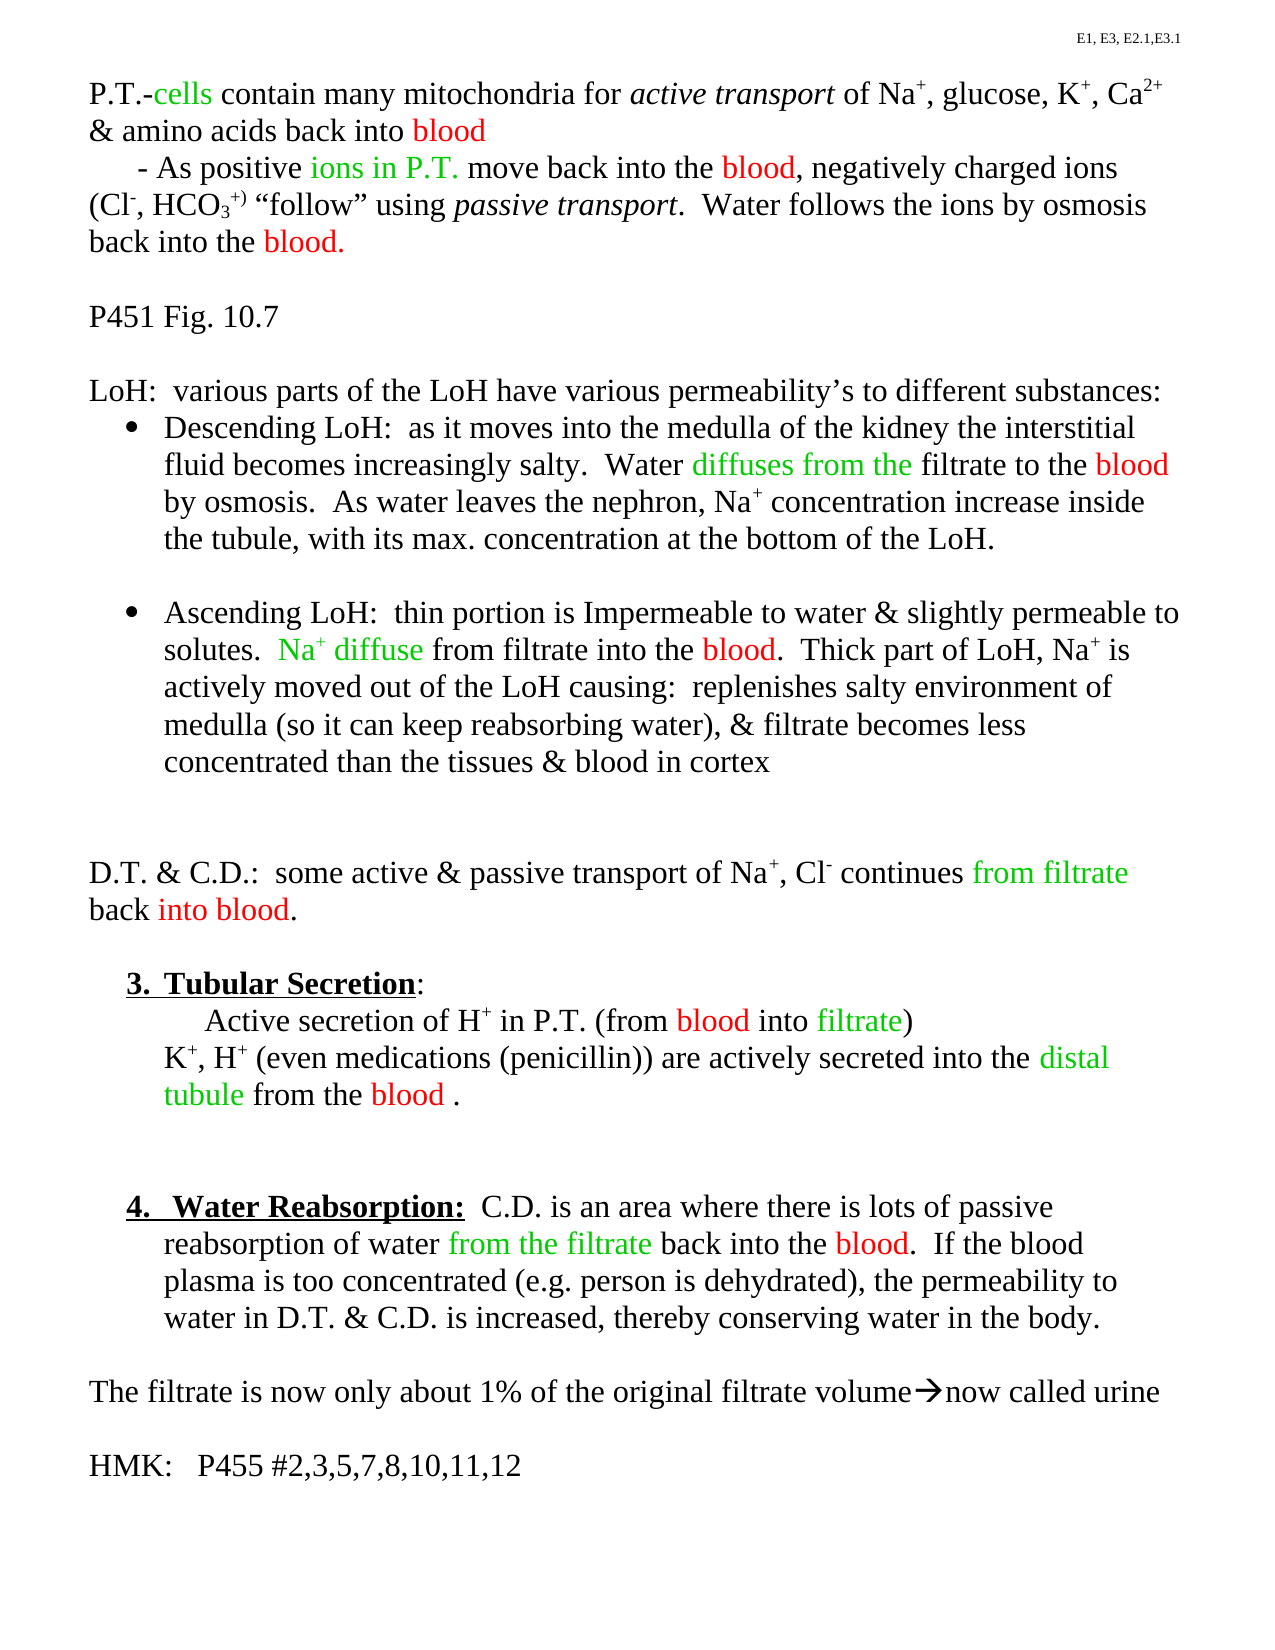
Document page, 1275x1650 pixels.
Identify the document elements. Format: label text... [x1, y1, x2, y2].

text The filtrate is now only about 1% of the original filtrate volumenow called urine [89, 1372, 1181, 1409]
text - As positive ions in P.T. move back into the blood, negatively charged ions (Cl-, HCO3+) “follow” using passive transport. Water follows the ions by osmosis back into the blood. [89, 148, 1181, 260]
list Descending LoH: as it moves into the medulla of the kidney the interstitial fluid becomes increasingly salty. Water diffuses from the filtrate to the blood by osmosis. As water leaves the nephron, Na+ concentration increase inside the tubule, with its max. concentration at the bottom of the LoH. [126, 408, 1181, 556]
text HMK: P455 #2,3,5,7,8,10,11,12 [89, 1446, 1181, 1483]
text LoH: various parts of the LoH have various permeability’s to different substances: [89, 371, 1181, 408]
list Water Reabsorption: C.D. is an area where there is lots of passive reabsorption of water from the filtrate back into the blood. If the blood plasma is too concentrated (e.g. person is dehydrated), the permeability to water in D.T. & C.D. is increased, thereby conserving water in the body. [126, 1187, 1181, 1335]
list Tubular Secretion: [126, 964, 1181, 1001]
text P451 Fig. 10.7 [89, 297, 1181, 334]
text D.T. & C.D.: some active & passive transport of Na+, Cl- continues from filtrate back into blood. [89, 853, 1181, 927]
text P.T.-cells contain many mitochondria for active transport of Na+, glucose, K+, Ca2+ & amino acids back into blood [89, 74, 1181, 148]
list K+, H+ (even medications (penicillin)) are actively secreted into the distal tubule from the blood . [164, 1038, 1181, 1113]
list Ascending LoH: thin portion is Impermeable to water & slightly permeable to solutes. Na+ diffuse from filtrate into the blood. Thick part of LoH, Na+ is actively moved out of the LoH causing: replenishes salty environment of medulla (so it can keep reabsorbing water), & filtrate becomes less concentrated than the tissues & blood in cortex [126, 593, 1181, 779]
list Active secretion of H+ in P.T. (from blood into filtrate) [164, 1001, 1181, 1038]
